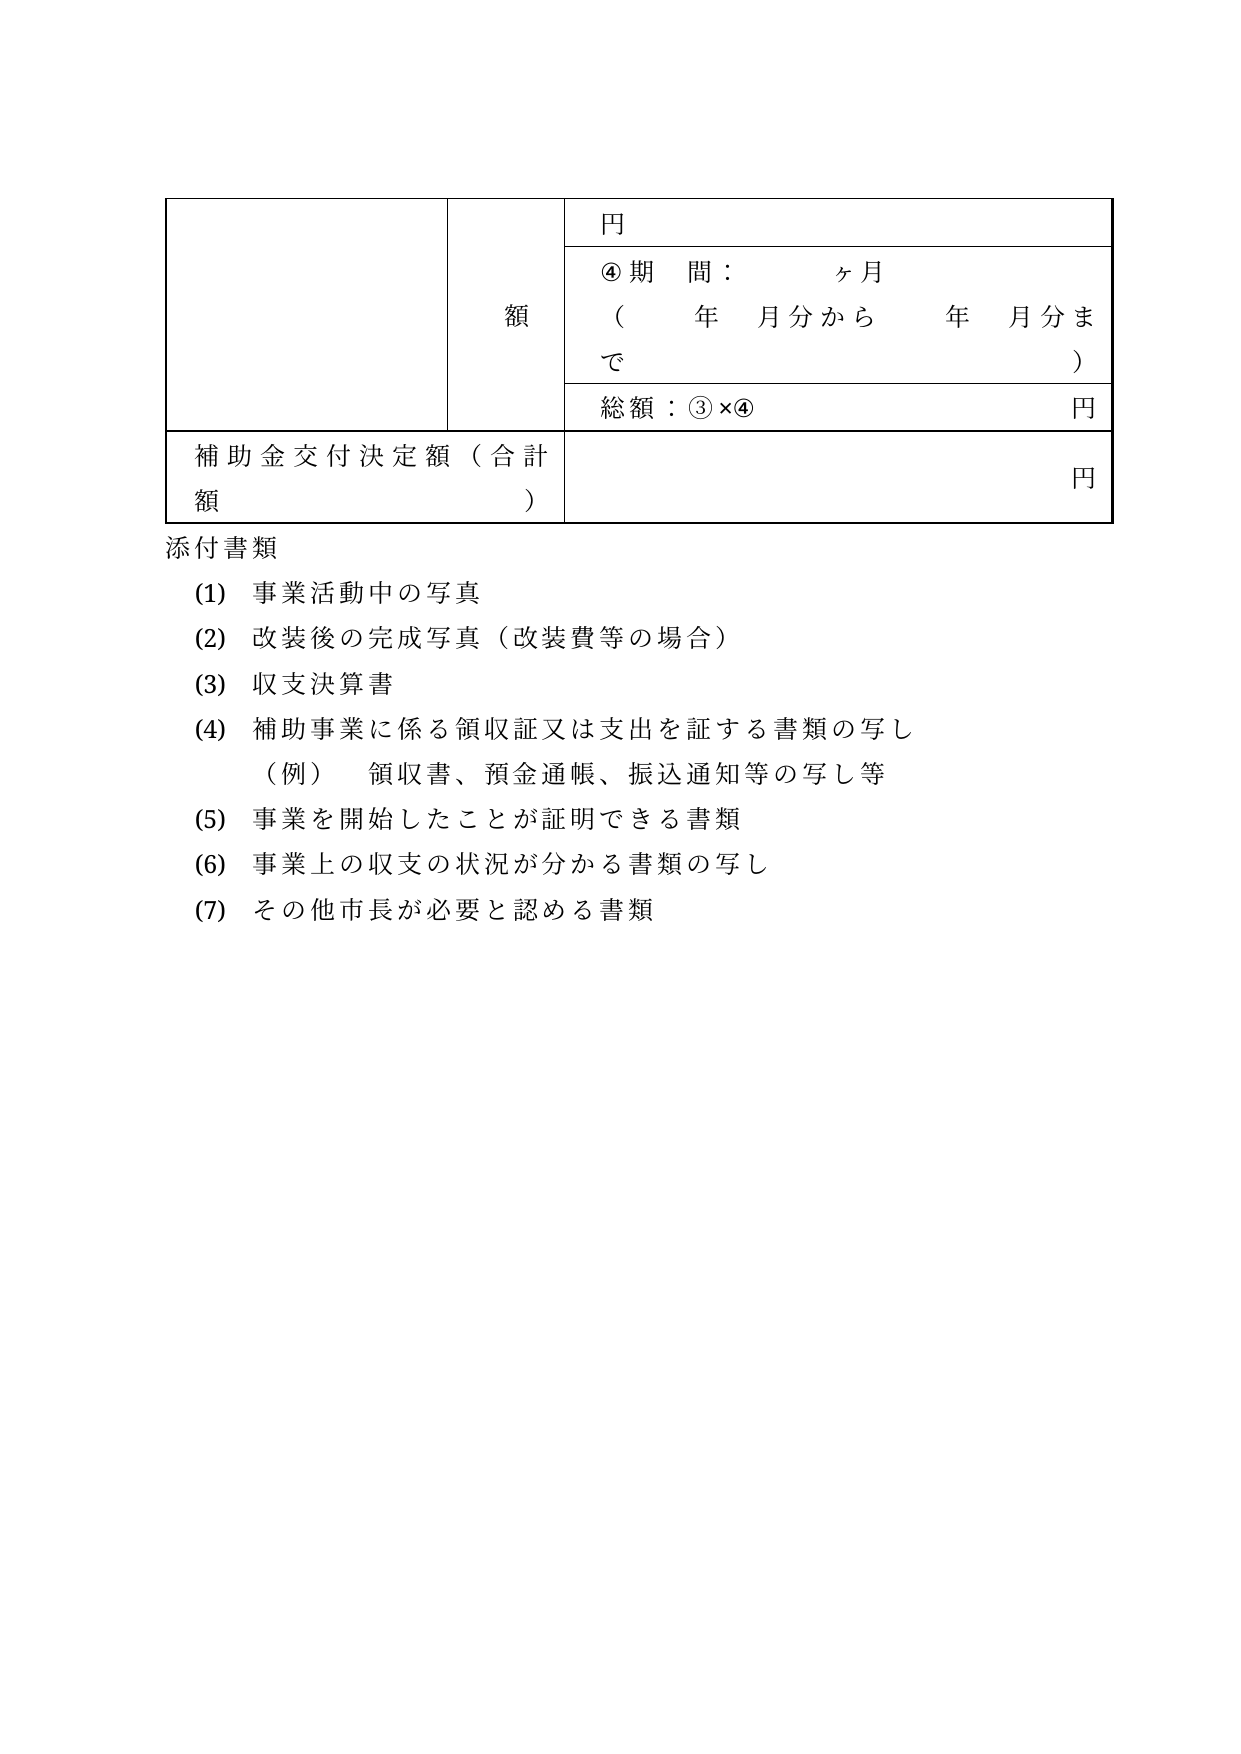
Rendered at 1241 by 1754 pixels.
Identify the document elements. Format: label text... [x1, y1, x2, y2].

text (5) 事業を開始したことが証明できる書類 [166, 795, 1092, 841]
table_cell 実績額 [448, 199, 564, 429]
text (2) 改装後の完成写真（改装費等の場合） [166, 614, 1092, 660]
table_cell 円 [565, 432, 1111, 522]
text (7) その他市長が必要と認める書類 [166, 886, 1092, 931]
text (1) 事業活動中の写真 [166, 569, 1092, 614]
table_cell ③賃借料(月額)： 円 [565, 199, 1111, 246]
text (6) 事業上の収支の状況が分かる書類の写し [166, 841, 1092, 886]
table_cell 補助金交付決定額（合計額） [167, 432, 564, 522]
text 添付書類 [166, 524, 1092, 569]
table_cell ④期 間： ヶ月 （ 年 月分から 年 月分まで） [565, 247, 1111, 383]
text （例） 領収書、預金通帳、振込通知等の写し等 [166, 750, 1092, 795]
table_cell 総額：③×④ 円 [565, 384, 1111, 429]
text (4) 補助事業に係る領収証又は支出を証する書類の写し [166, 705, 1092, 750]
text (3) 収支決算書 [166, 660, 1092, 705]
